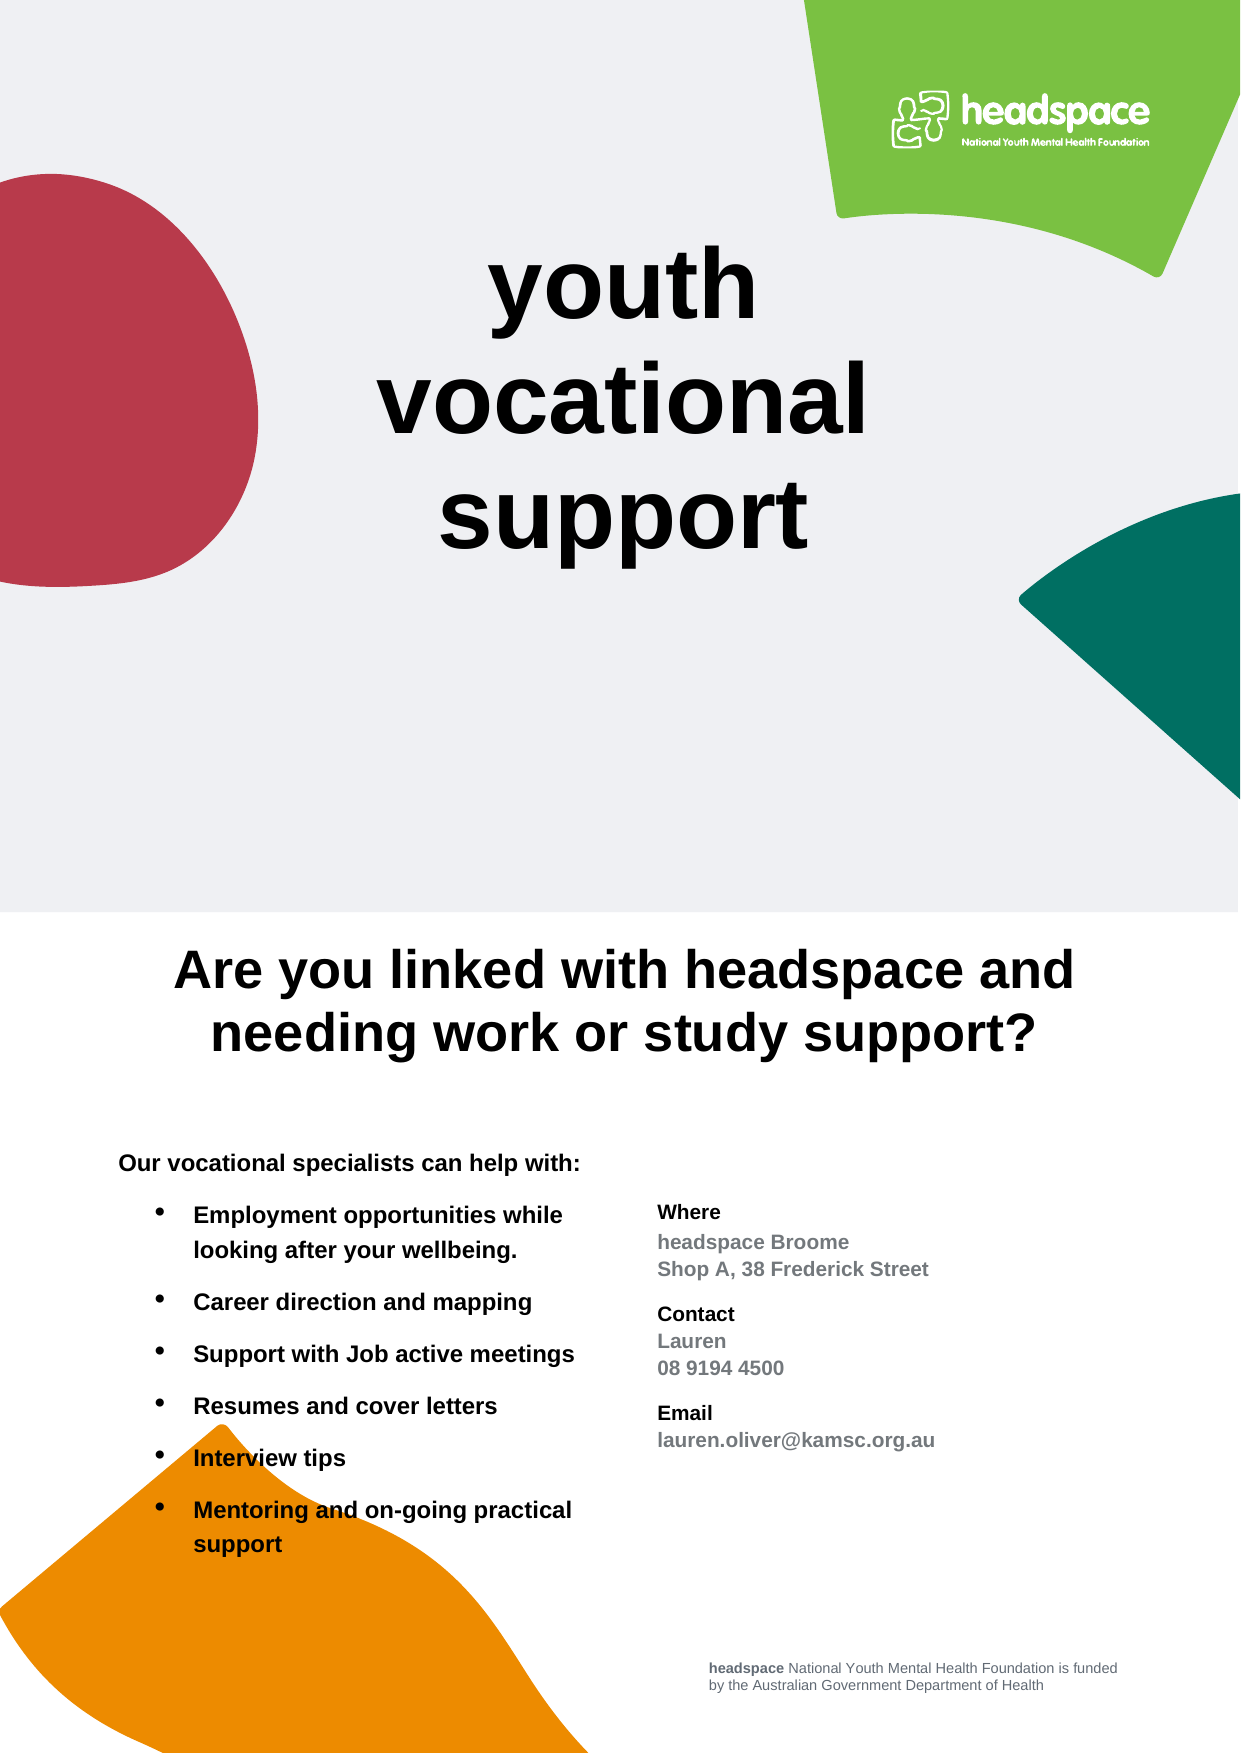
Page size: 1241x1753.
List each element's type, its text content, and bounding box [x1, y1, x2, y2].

text Our vocational specialists can help with: [118, 958, 583, 1177]
list Employment opportunities while looking after your wellbeing. [156, 1194, 583, 1263]
text headspace Broome Shop A, 38 Frederick Street [657, 1226, 1122, 1281]
text Email lauren.oliver@kamsc.org.au [657, 1397, 1122, 1451]
picture [0, 0, 1238, 1750]
list Support with Job active meetings [156, 1333, 583, 1367]
picture [0, 1617, 154, 1750]
title Where [657, 1194, 1122, 1223]
text Contact Lauren 08 9194 4500 [657, 1298, 1122, 1379]
list Mentoring and on-going practical support [156, 1489, 583, 1558]
list Resumes and cover letters [156, 1385, 583, 1419]
list Interview tips [156, 1437, 583, 1471]
list Career direction and mapping [156, 1281, 583, 1315]
